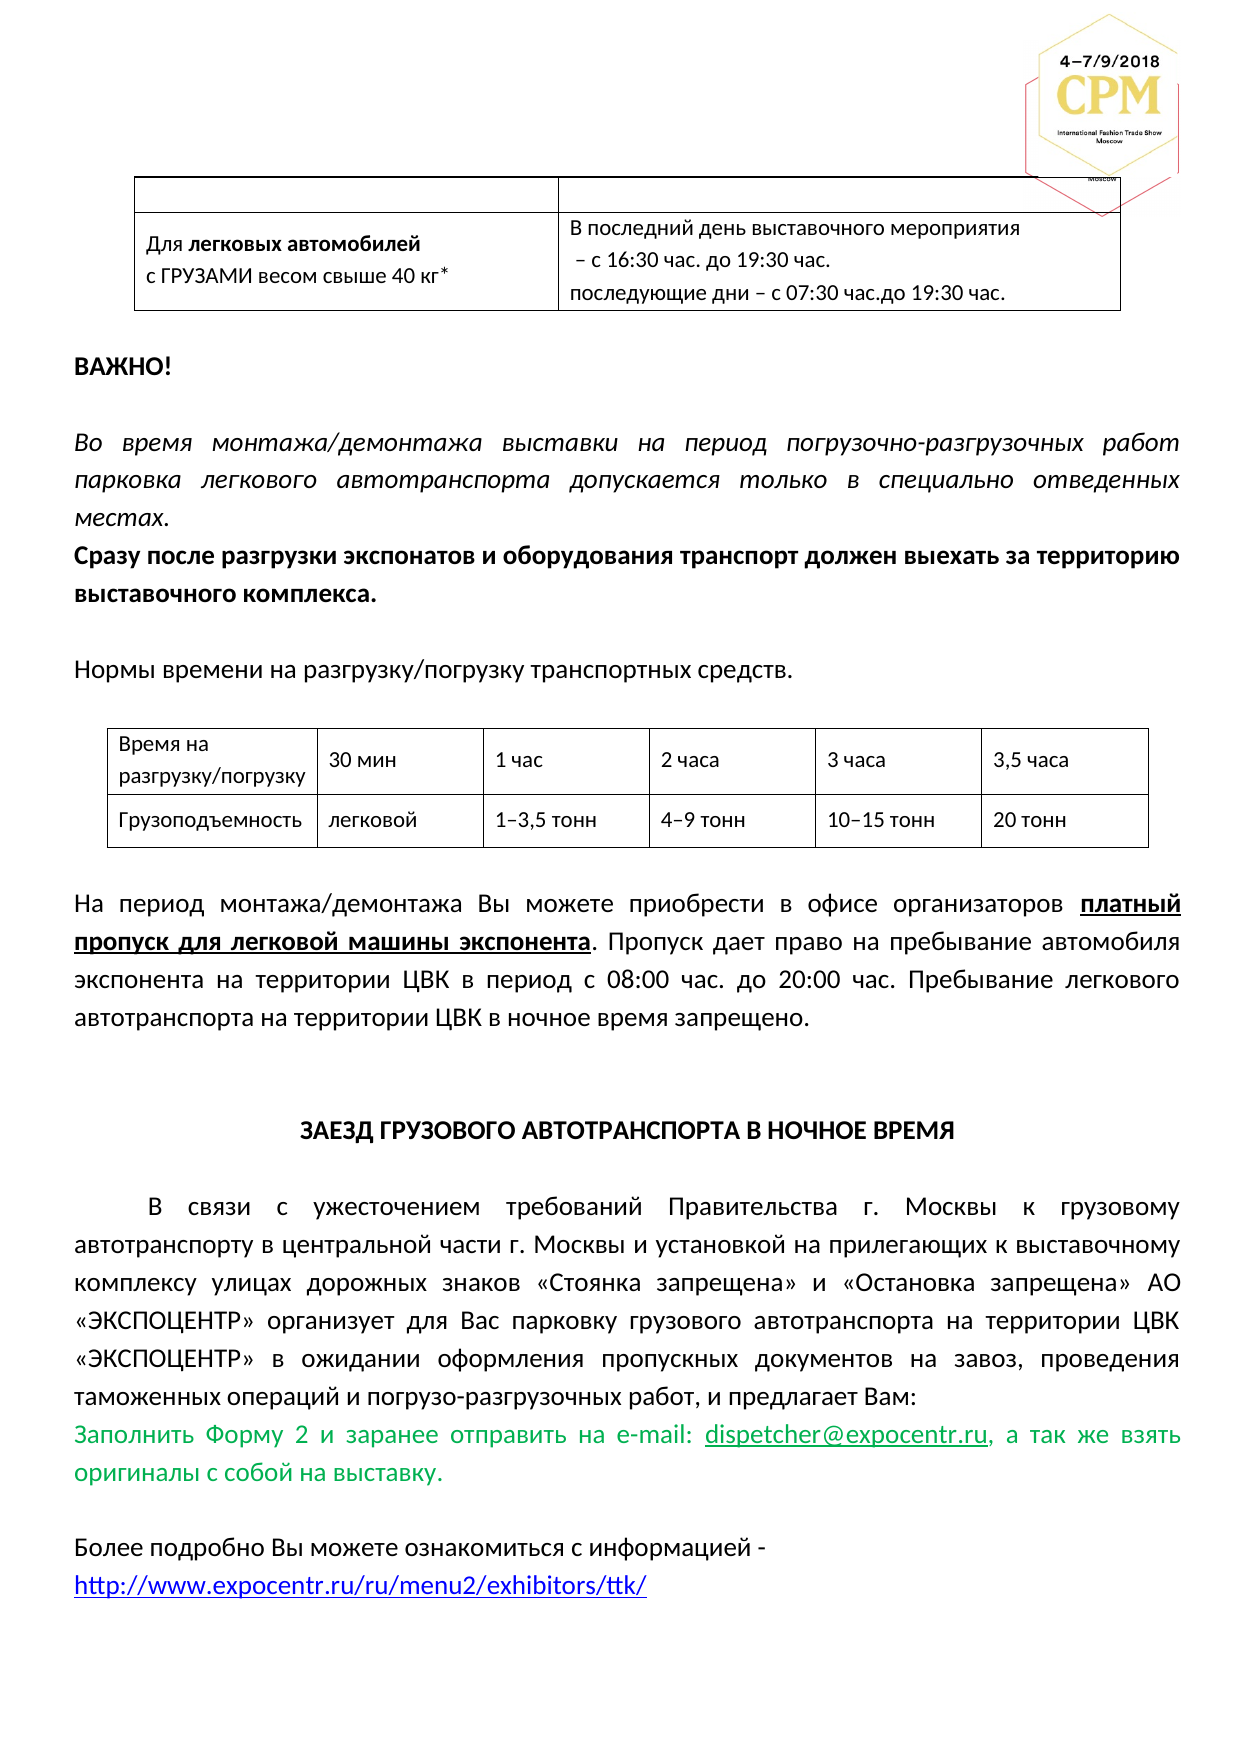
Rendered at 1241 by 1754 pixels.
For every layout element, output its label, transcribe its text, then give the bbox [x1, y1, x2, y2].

table_header 3,5 часа [982, 729, 1148, 794]
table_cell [559, 178, 1120, 212]
table_header 1 час [484, 729, 649, 794]
table_cell В последний день выставочного мероприятия – с 16:30 час. до 19:30 час. последующие дни – с 07:30 час.до 19:30 час. [559, 213, 1120, 310]
text ВАЖНО! [74, 349, 1181, 382]
text В связи с ужесточением требований Правительства г. Москвы к грузовому автотранспорту в центральной части г. Москвы и установкой на прилегающих к выставочному комплексу улицах дорожных знаков «Стоянка запрещена» и «Остановка запрещена» АО «ЭКСПОЦЕНТР» организует для Вас парковку грузового автотранспорта на территории ЦВК «ЭКСПОЦЕНТР» в ожидании оформления пропускных документов на завоз, проведения таможенных операций и погрузо-разгрузочных работ, и предлагает Вам: [74, 1189, 1181, 1412]
table_header 2 часа [650, 729, 815, 794]
picture [1023, 12, 1182, 217]
text Нормы времени на разгрузку/погрузку транспортных средств. [74, 652, 1181, 685]
text На период монтажа/демонтажа Вы можете приобрести в офисе организаторов платный пропуск для легковой машины экспонента. Пропуск дает право на пребывание автомобиля экспонента на территории ЦВК в период с 08:00 час. до 20:00 час. Пребывание легкового автотранспорта на территории ЦВК в ночное время запрещено. [74, 886, 1181, 1033]
text Сразу после разгрузки экспонатов и оборудования транспорт должен выехать за территорию выставочного комплекса. [74, 538, 1181, 609]
table_cell 20 тонн [982, 795, 1148, 847]
table_header 3 часа [816, 729, 981, 794]
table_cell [135, 213, 558, 310]
text ЗАЕЗД ГРУЗОВОГО АВТОТРАНСПОРТА В НОЧНОЕ ВРЕМЯ [74, 1113, 1181, 1146]
table_header Время на разгрузку/погрузку [108, 729, 317, 794]
table_cell 4–9 тонн [650, 795, 815, 847]
text Во время монтажа/демонтажа выставки на период погрузочно-разгрузочных работ парковка легкового автотранспорта допускается только в специально отведенных местах. [74, 425, 1181, 534]
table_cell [135, 178, 558, 212]
text Заполнить Форму 2 и заранее отправить на e-mail: dispetcher@expocentr.ru, а так же взять оригиналы с собой на выставку. [74, 1417, 1181, 1488]
table_cell 10–15 тонн [816, 795, 981, 847]
table_cell 1–3,5 тонн [484, 795, 649, 847]
table_cell легковой [318, 795, 483, 847]
text Более подробно Вы можете ознакомиться с информацией - http://www.expocentr.ru/ru/menu2/exhibitors/ttk/ [74, 1531, 1181, 1601]
table_cell Грузоподъемность [108, 795, 317, 847]
table_header 30 мин [318, 729, 483, 794]
